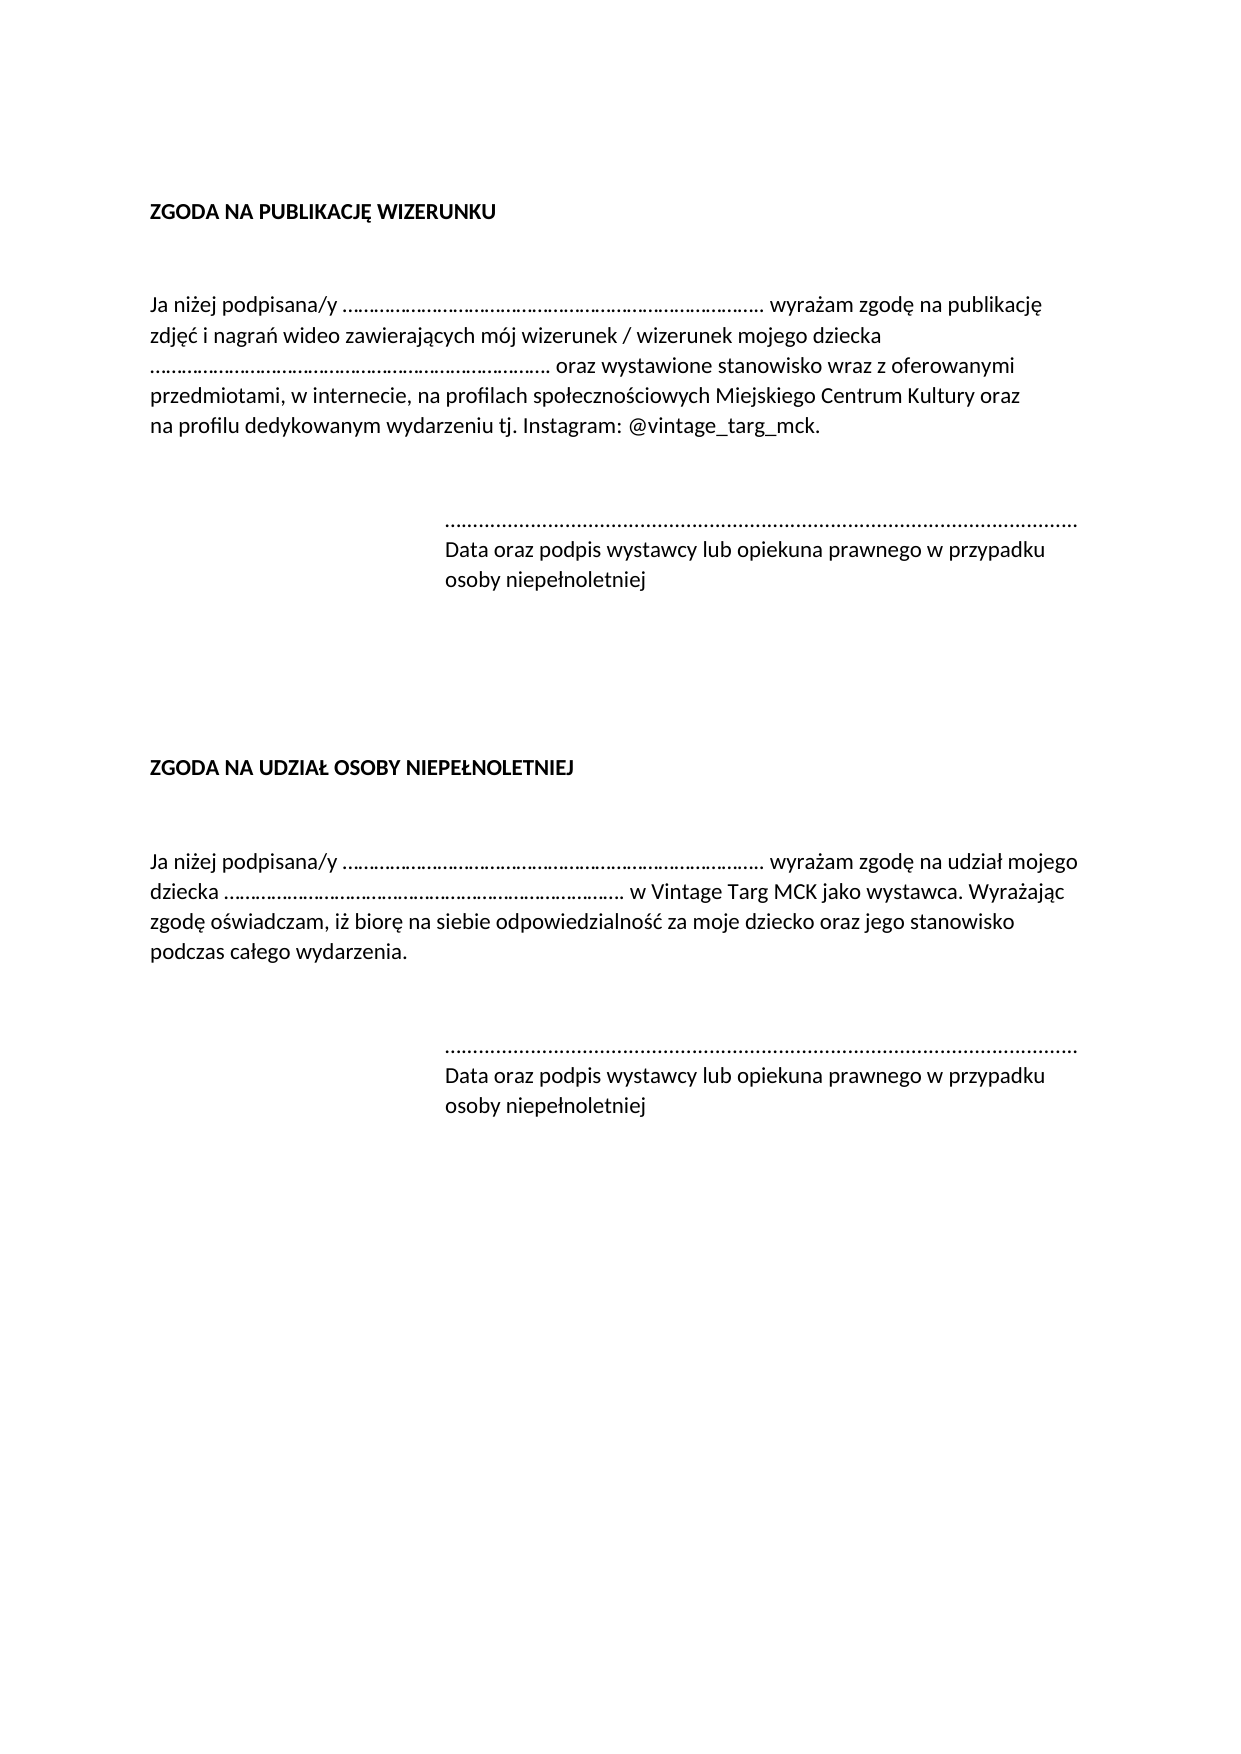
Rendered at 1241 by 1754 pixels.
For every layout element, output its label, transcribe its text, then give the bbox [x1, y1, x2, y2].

text ZGODA NA PUBLIKACJĘ WIZERUNKU [150, 197, 1090, 225]
text ZGODA NA UDZIAŁ OSOBY NIEPEŁNOLETNIEJ [150, 753, 1090, 781]
text …...........................................................................................................Data oraz podpis wystawcy lub opiekuna prawnego w przypadku osoby niepełnoletniej [445, 1031, 1090, 1120]
text …...........................................................................................................Data oraz podpis wystawcy lub opiekuna prawnego w przypadku osoby niepełnoletniej [445, 505, 1090, 594]
text Ja niżej podpisana/y …………………………………………………………………….. wyrażam zgodę na udział mojego dziecka …………………………………………………………………. w Vintage Targ MCK jako wystawca. Wyrażając zgodę oświadczam, iż biorę na siebie odpowiedzialność za moje dziecko oraz jego stanowisko podczas całego wydarzenia. [150, 847, 1090, 966]
text Ja niżej podpisana/y …………………………………………………………………….. wyrażam zgodę na publikację zdjęć i nagrań wideo zawierających mój wizerunek / wizerunek mojego dziecka …………………………………………………………………. oraz wystawione stanowisko wraz z oferowanymi przedmiotami, w internecie, na profilach społecznościowych Miejskiego Centrum Kultury oraz na profilu dedykowanym wydarzeniu tj. Instagram: @vintage_targ_mck. [150, 291, 1090, 439]
